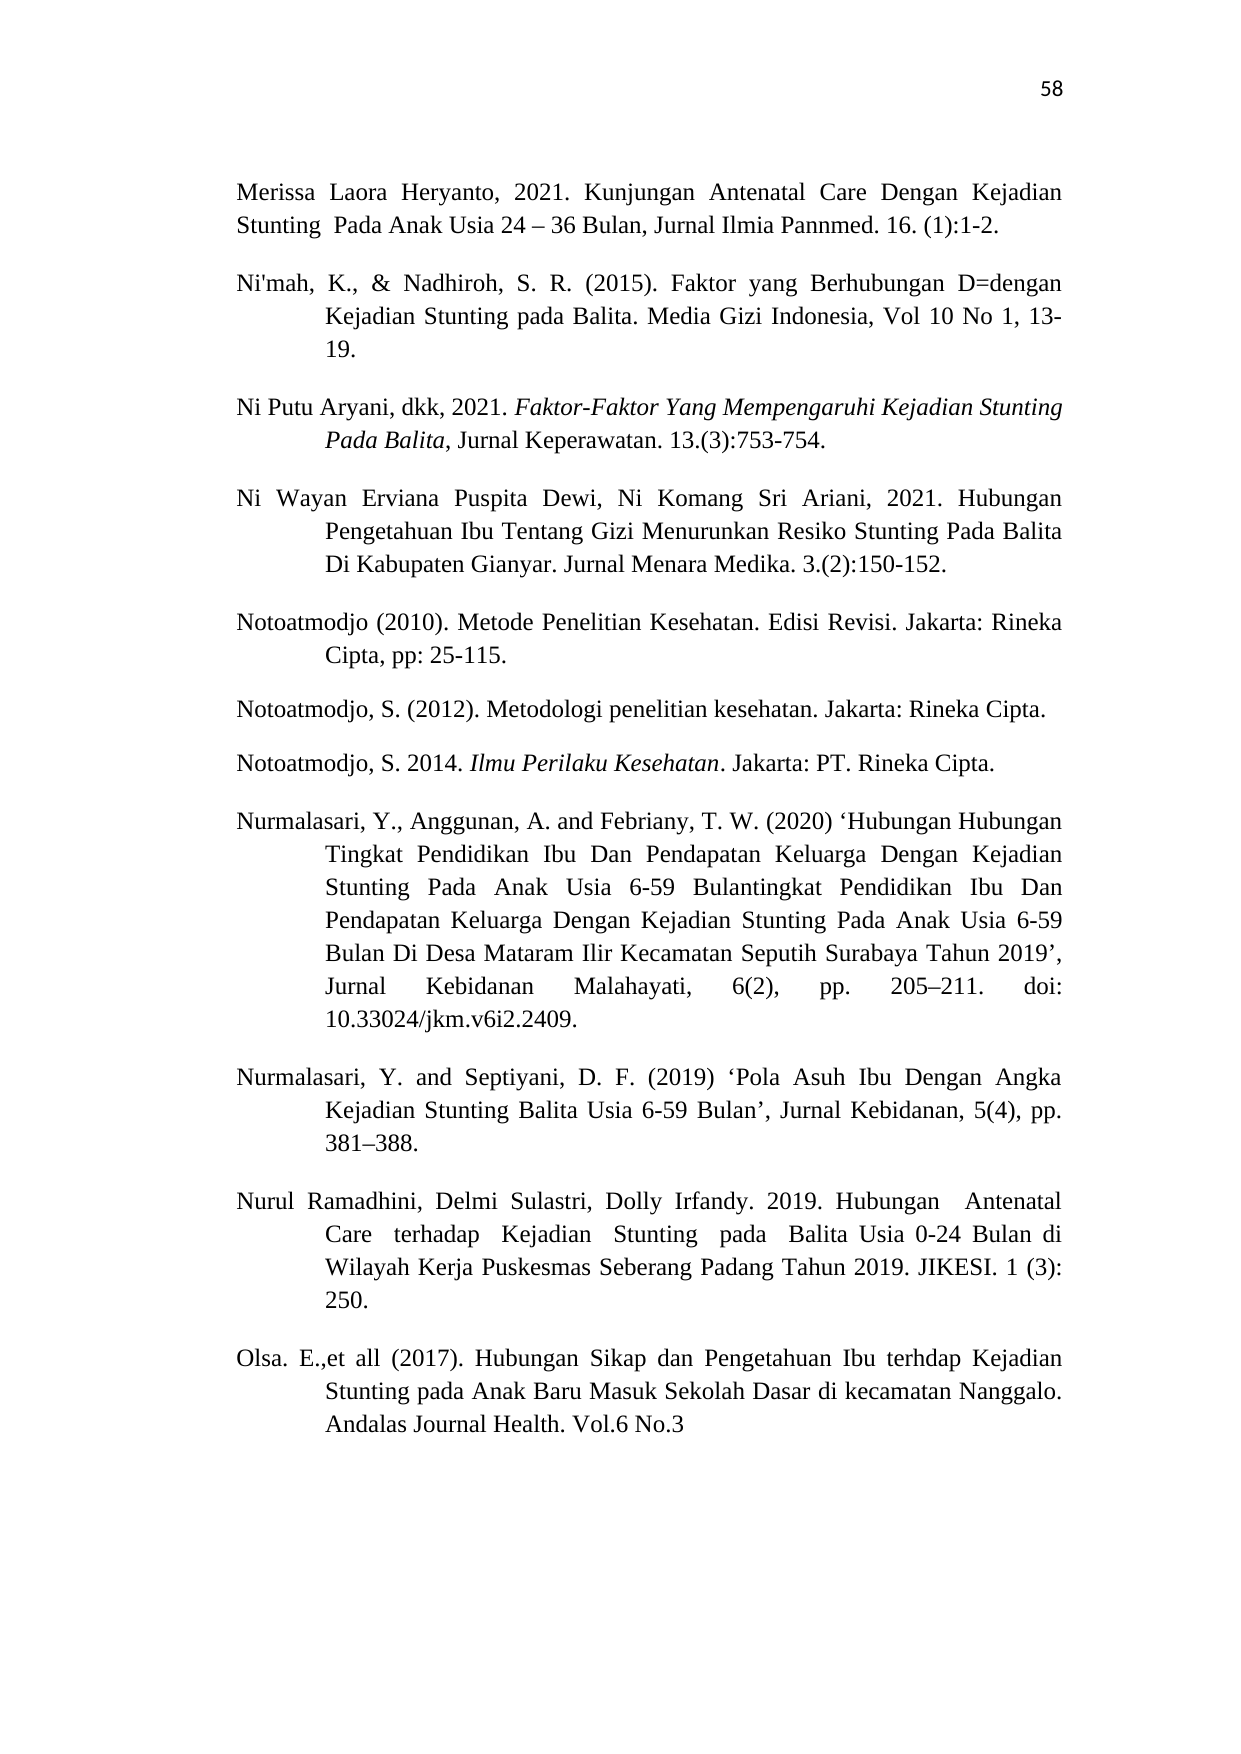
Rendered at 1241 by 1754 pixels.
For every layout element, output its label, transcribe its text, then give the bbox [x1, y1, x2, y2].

text Ni Wayan Erviana Puspita Dewi, Ni Komang Sri Ariani, 2021. Hubungan Pengetahuan Ibu Tentang Gizi Menurunkan Resiko Stunting Pada Balita Di Kabupaten Gianyar. Jurnal Menara Medika. 3.(2):150-152. [236, 483, 1063, 578]
text Olsa. E.,et all (2017). Hubungan Sikap dan Pengetahuan Ibu terhdap Kejadian Stunting pada Anak Baru Masuk Sekolah Dasar di kecamatan Nanggalo. Andalas Journal Health. Vol.6 No.3 [236, 1343, 1063, 1438]
text Ni Putu Aryani, dkk, 2021. Faktor-Faktor Yang Mempengaruhi Kejadian Stunting Pada Balita, Jurnal Keperawatan. 13.(3):753-754. [236, 392, 1063, 454]
text Notoatmodjo, S. (2012). Metodologi penelitian kesehatan. Jakarta: Rineka Cipta. [236, 694, 1063, 723]
text Notoatmodjo (2010). Metode Penelitian Kesehatan. Edisi Revisi. Jakarta: Rineka Cipta, pp: 25-115. [236, 607, 1063, 669]
text Ni'mah, K., & Nadhiroh, S. R. (2015). Faktor yang Berhubungan D=dengan Kejadian Stunting pada Balita. Media Gizi Indonesia, Vol 10 No 1, 13-19. [236, 268, 1063, 363]
text Nurmalasari, Y. and Septiyani, D. F. (2019) ‘Pola Asuh Ibu Dengan Angka Kejadian Stunting Balita Usia 6-59 Bulan’, Jurnal Kebidanan, 5(4), pp. 381–388. [236, 1062, 1063, 1157]
text Nurul Ramadhini, Delmi Sulastri, Dolly Irfandy. 2019. Hubungan Antenatal Care terhadap Kejadian Stunting pada Balita Usia 0-24 Bulan di Wilayah Kerja Puskesmas Seberang Padang Tahun 2019. JIKESI. 1 (3): 250. [236, 1186, 1063, 1314]
text Merissa Laora Heryanto, 2021. Kunjungan Antenatal Care Dengan Kejadian Stunting Pada Anak Usia 24 – 36 Bulan, Jurnal Ilmia Pannmed. 16. (1):1-2. [236, 177, 1063, 239]
text Notoatmodjo, S. 2014. Ilmu Perilaku Kesehatan. Jakarta: PT. Rineka Cipta. [236, 748, 1063, 777]
text Nurmalasari, Y., Anggunan, A. and Febriany, T. W. (2020) ‘Hubungan Hubungan Tingkat Pendidikan Ibu Dan Pendapatan Keluarga Dengan Kejadian Stunting Pada Anak Usia 6-59 Bulantingkat Pendidikan Ibu Dan Pendapatan Keluarga Dengan Kejadian Stunting Pada Anak Usia 6-59 Bulan Di Desa Mataram Ilir Kecamatan Seputih Surabaya Tahun 2019’, Jurnal Kebidanan Malahayati, 6(2), pp. 205–211. doi: 10.33024/jkm.v6i2.2409. [236, 806, 1063, 1033]
